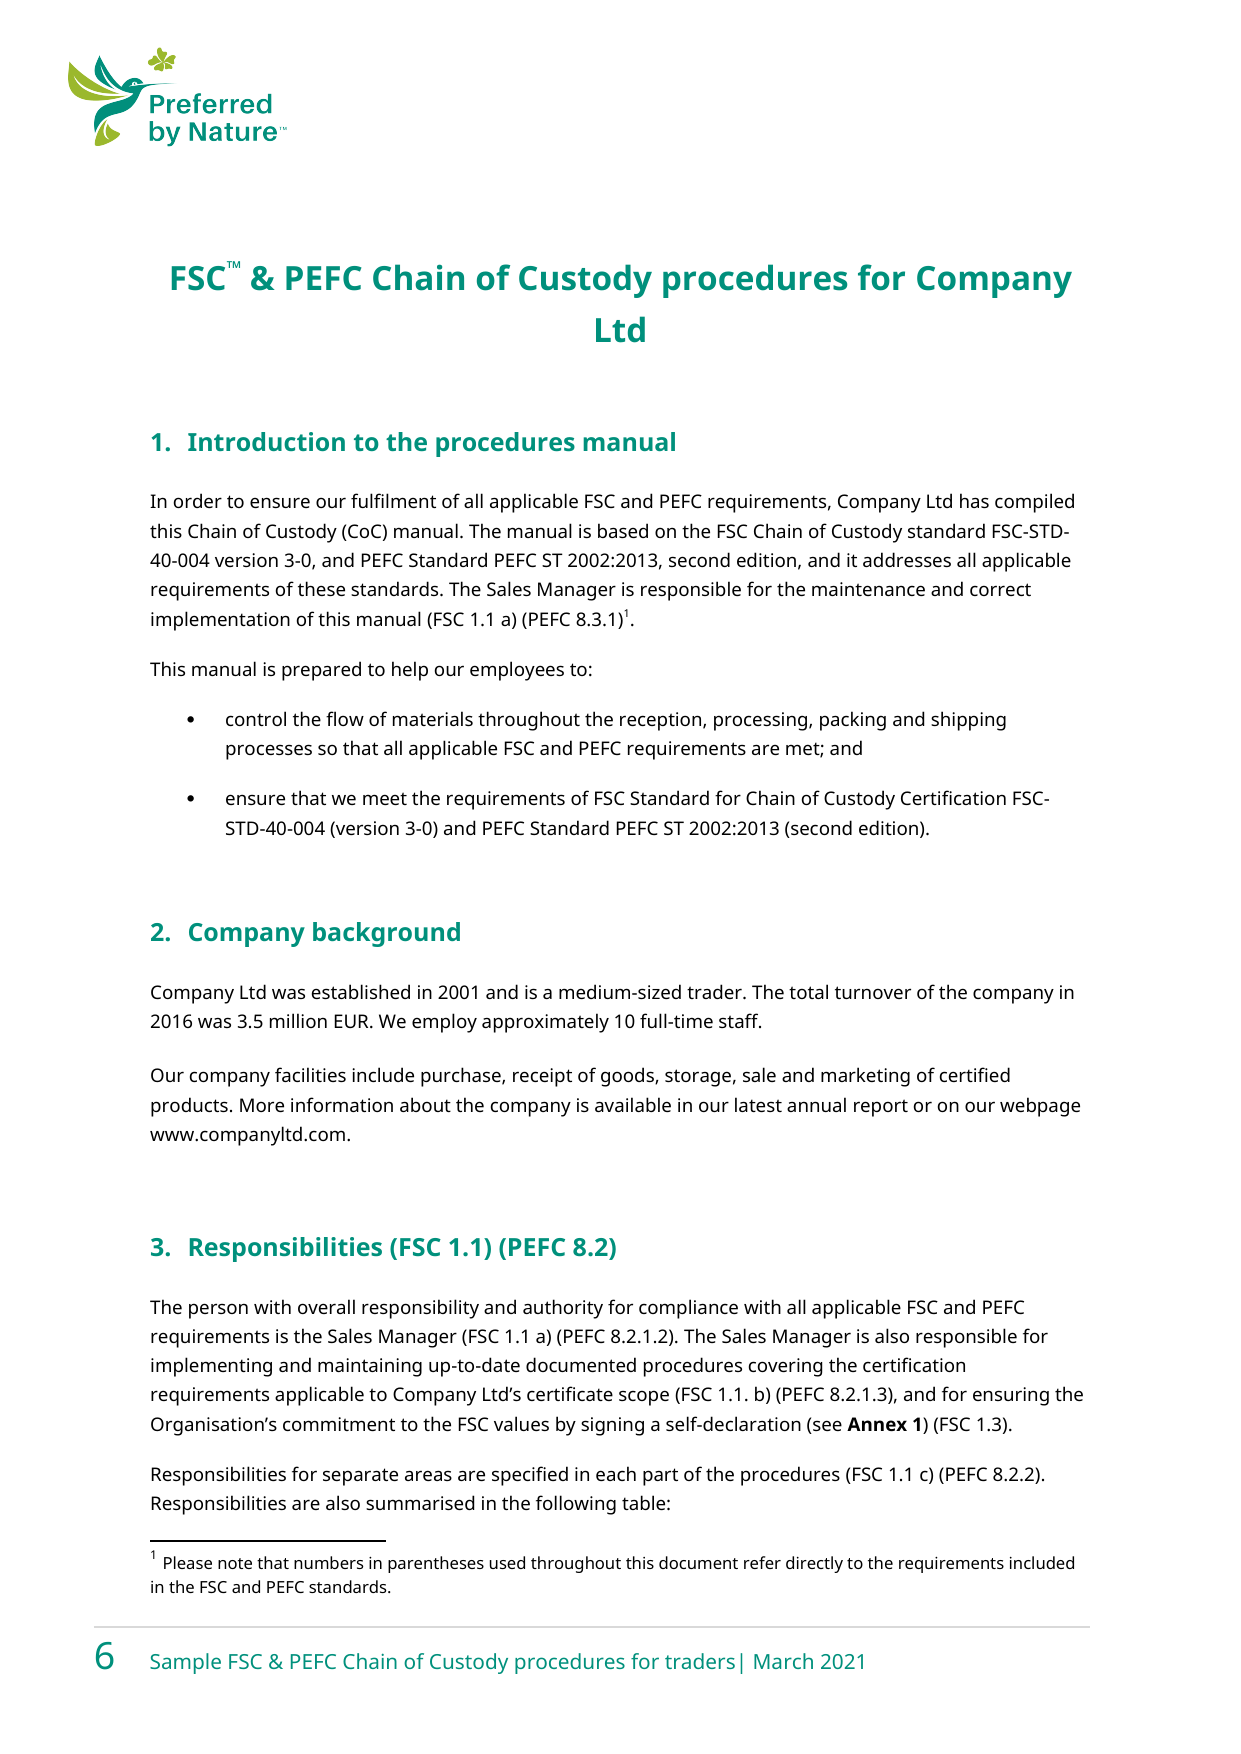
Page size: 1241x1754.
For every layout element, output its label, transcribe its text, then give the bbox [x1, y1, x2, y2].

text This manual is prepared to help our employees to: [150, 656, 1090, 682]
list Company background [150, 915, 1090, 949]
text In order to ensure our fulfilment of all applicable FSC and PEFC requirements, Company Ltd has compiled this Chain of Custody (CoC) manual. The manual is based on the FSC Chain of Custody standard FSC-STD-40-004 version 3-0, and PEFC Standard PEFC ST 2002:2013, second edition, and it addresses all applicable requirements of these standards. The Sales Manager is responsible for the maintenance and correct implementation of this manual (FSC 1.1 a) (PEFC 8.3.1). [150, 489, 1090, 631]
list Introduction to the procedures manual [150, 425, 1090, 459]
list ensure that we meet the requirements of FSC Standard for Chain of Custody Certification FSC-STD-40-004 (version 3-0) and PEFC Standard PEFC ST 2002:2013 (second edition). [187, 786, 1090, 840]
text Company Ltd was established in 2001 and is a medium-sized trader. The total turnover of the company in 2016 was 3.5 million EUR. We employ approximately 10 full-time staff. [150, 979, 1090, 1034]
text FSC™ & PEFC Chain of Custody procedures for Company Ltd [150, 254, 1090, 352]
text Our company facilities include purchase, receipt of goods, storage, sale and marketing of certified products. More information about the company is available in our latest annual report or on our webpage www.companyltd.com. [150, 1063, 1090, 1147]
list control the flow of materials throughout the reception, processing, packing and shipping processes so that all applicable FSC and PEFC requirements are met; and [187, 706, 1090, 761]
text The person with overall responsibility and authority for compliance with all applicable FSC and PEFC requirements is the Sales Manager (FSC 1.1 a) (PEFC 8.2.1.2). The Sales Manager is also responsible for implementing and maintaining up-to-date documented procedures covering the certification requirements applicable to Company Ltd’s certificate scope (FSC 1.1. b) (PEFC 8.2.1.3), and for ensuring the Organisation’s commitment to the FSC values by signing a self-declaration (see Annex 1) (FSC 1.3). [150, 1294, 1090, 1437]
list Responsibilities (FSC 1.1) (PEFC 8.2) [150, 1230, 1090, 1264]
picture [40, 19, 315, 174]
text Responsibilities for separate areas are specified in each part of the procedures (FSC 1.1 c) (PEFC 8.2.2). Responsibilities are also summarised in the following table: [150, 1461, 1090, 1516]
